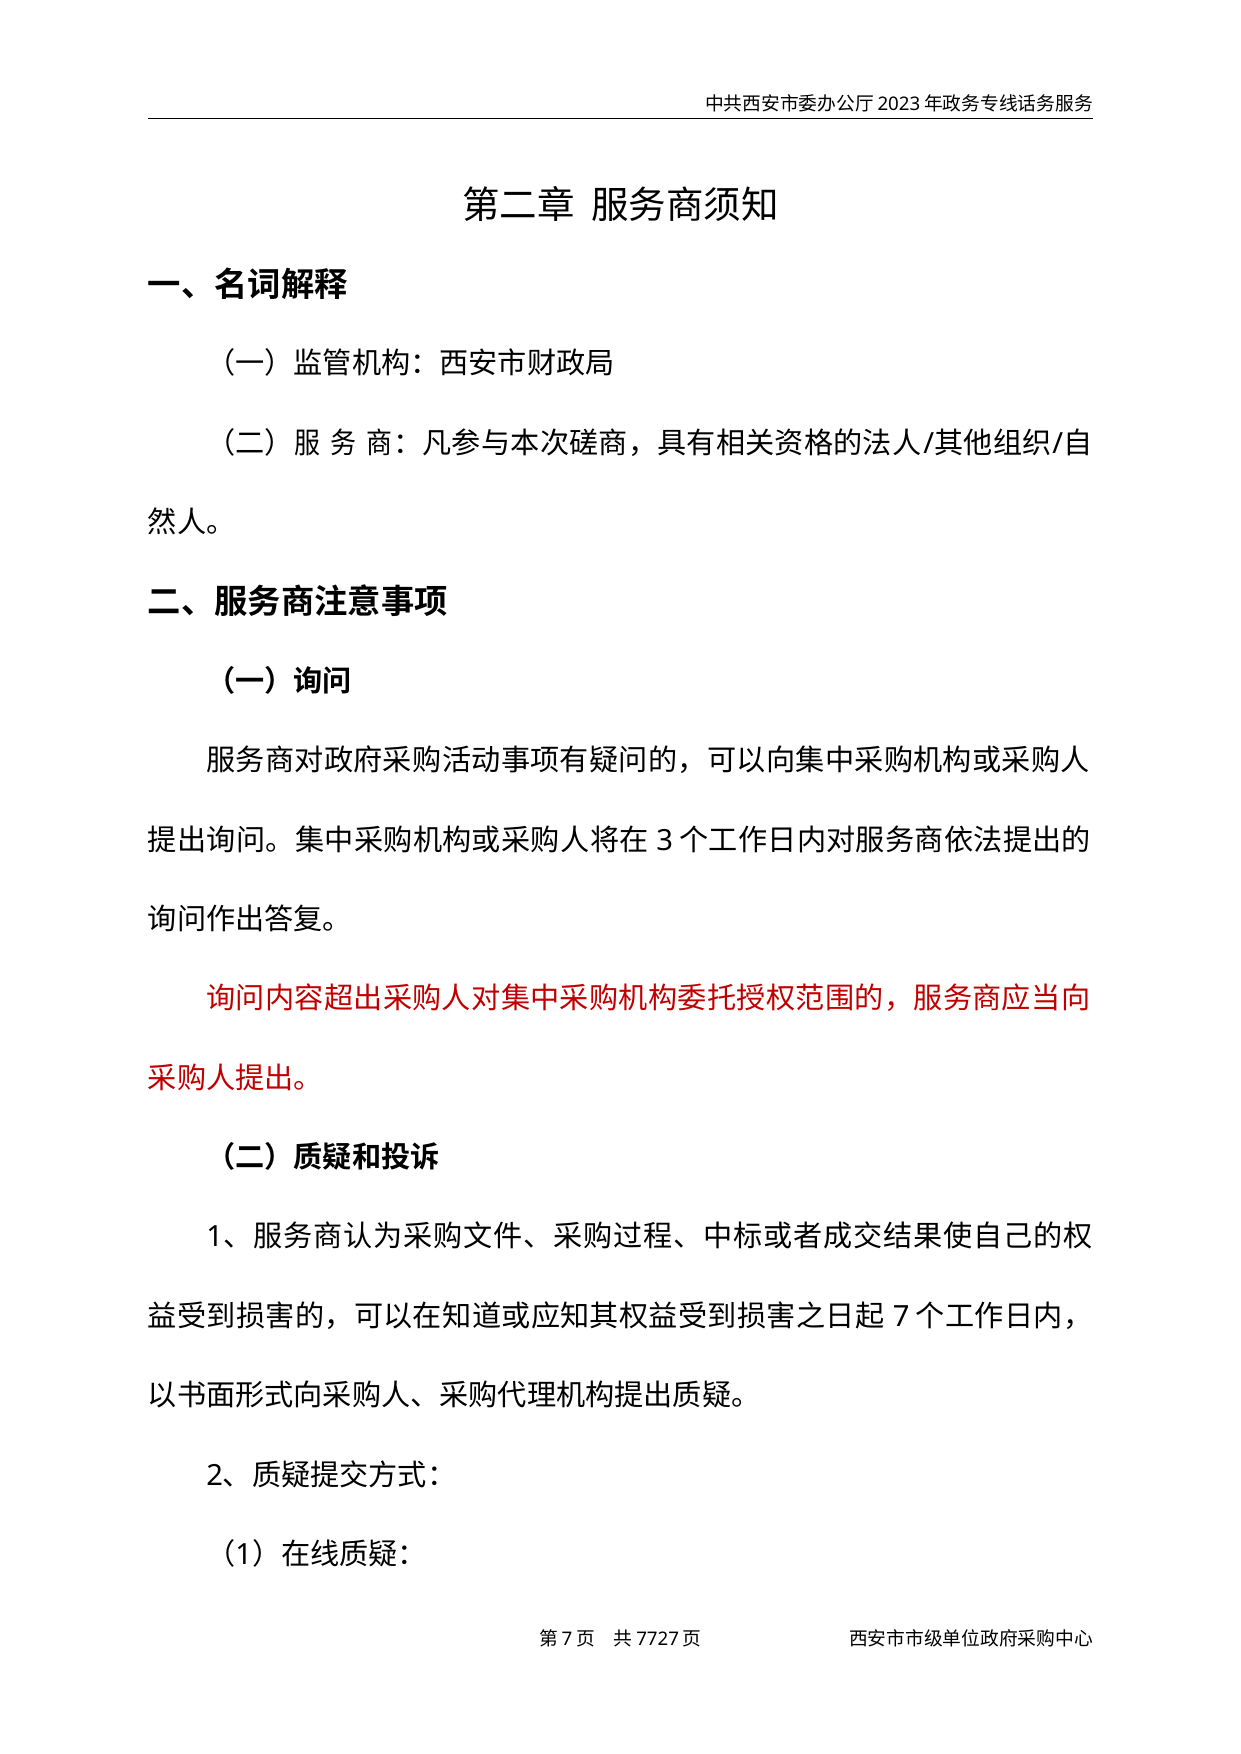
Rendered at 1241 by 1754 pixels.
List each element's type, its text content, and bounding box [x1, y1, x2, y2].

text （二）服务商：凡参与本次磋商，具有相关资格的法人/其他组织/自然人。 [148, 401, 1093, 559]
text 第二章 服务商须知 [148, 163, 1093, 242]
text 2、质疑提交方式： [148, 1433, 1093, 1512]
text 询问内容超出采购人对集中采购机构委托授权范围的，服务商应当向采购人提出。 [148, 956, 1093, 1115]
text 服务商对政府采购活动事项有疑问的，可以向集中采购机构或采购人提出询问。集中采购机构或采购人将在3个工作日内对服务商依法提出的询问作出答复。 [148, 718, 1093, 956]
subtitle 二、服务商注意事项 [148, 559, 1093, 639]
subtitle 一、名词解释 [148, 242, 1093, 321]
text （二）质疑和投诉 [148, 1115, 1093, 1194]
text 1、服务商认为采购文件、采购过程、中标或者成交结果使自己的权益受到损害的，可以在知道或应知其权益受到损害之日起7个工作日内，以书面形式向采购人、采购代理机构提出质疑。 [148, 1194, 1093, 1433]
text （一）监管机构：西安市财政局 [148, 321, 1093, 401]
text （一）询问 [148, 639, 1093, 718]
text （1）在线质疑： [148, 1512, 1093, 1591]
